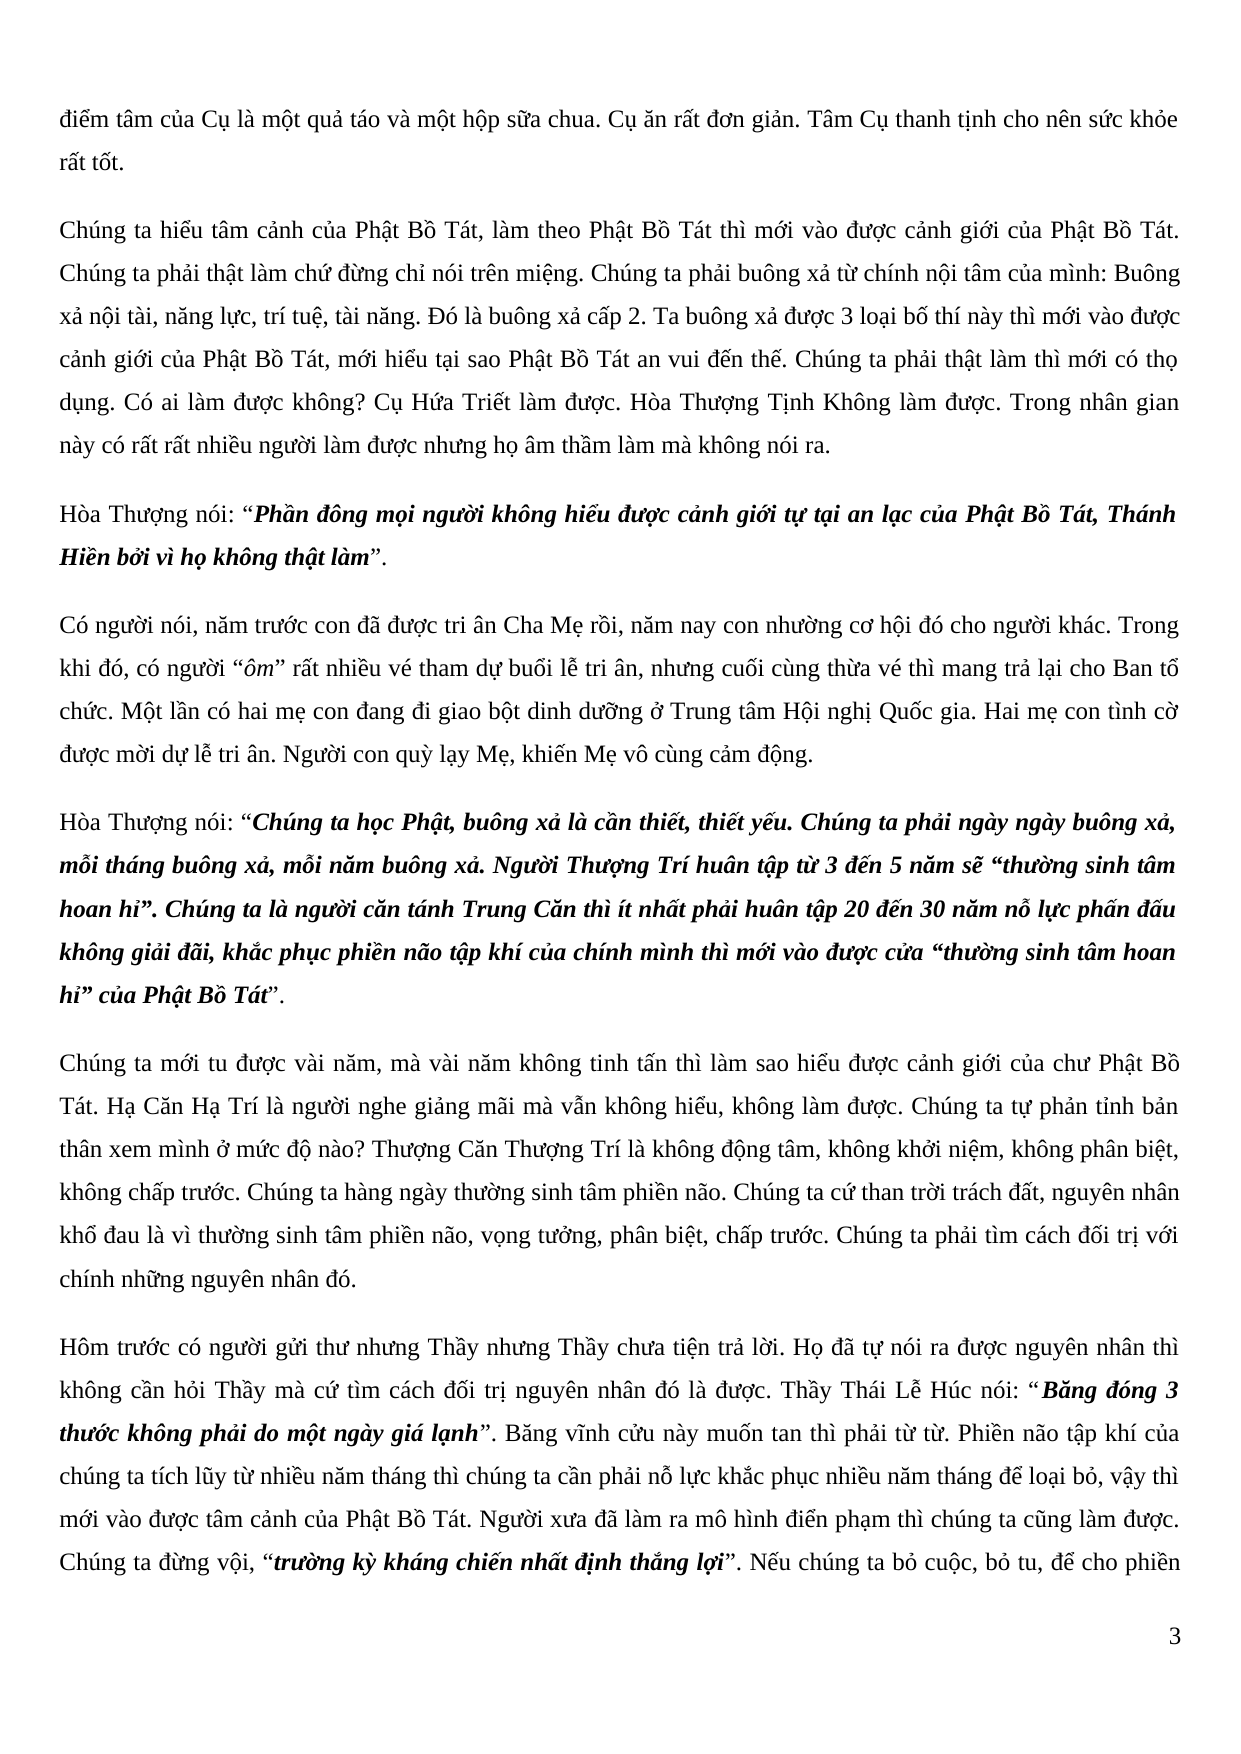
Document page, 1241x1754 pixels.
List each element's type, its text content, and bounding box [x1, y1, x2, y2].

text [59, 104, 1181, 176]
text Có người nói, năm trước con đã được tri ân Cha Mẹ rồi, năm nay con nhường cơ hội đó cho người khác. Trong khi đó, có người “ôm” rất nhiều vé tham dự buổi lễ tri ân, nhưng cuối cùng thừa vé thì mang trả lại cho Ban tổ chức. Một lần có hai mẹ con đang đi giao bột dinh dưỡng ở Trung tâm Hội nghị Quốc gia. Hai mẹ con tình cờ được mời dự lễ tri ân. Người con quỳ lạy Mẹ, khiến Mẹ vô cùng cảm động. [59, 610, 1181, 768]
text Hòa Thượng nói: “Chúng ta học Phật, buông xả là cần thiết, thiết yếu. Chúng ta phải ngày ngày buông xả, mỗi tháng buông xả, mỗi năm buông xả. Người Thượng Trí huân tập từ 3 đến 5 năm sẽ “thường sinh tâm hoan hỉ”. Chúng ta là người căn tánh Trung Căn thì ít nhất phải huân tập 20 đến 30 năm nỗ lực phấn đấu không giải đãi, khắc phục phiền não tập khí của chính mình thì mới vào được cửa “thường sinh tâm hoan hỉ” của Phật Bồ Tát”. [59, 807, 1181, 1009]
text Chúng ta hiểu tâm cảnh của Phật Bồ Tát, làm theo Phật Bồ Tát thì mới vào được cảnh giới của Phật Bồ Tát. Chúng ta phải thật làm chứ đừng chỉ nói trên miệng. Chúng ta phải buông xả từ chính nội tâm của mình: Buông xả nội tài, năng lực, trí tuệ, tài năng. Đó là buông xả cấp 2. Ta buông xả được 3 loại bố thí này thì mới vào được cảnh giới của Phật Bồ Tát, mới hiểu tại sao Phật Bồ Tát an vui đến thế. Chúng ta phải thật làm thì mới có thọ dụng. Có ai làm được không? Cụ Hứa Triết làm được. Hòa Thượng Tịnh Không làm được. Trong nhân gian này có rất rất nhiều người làm được nhưng họ âm thầm làm mà không nói ra. [59, 215, 1181, 459]
text Hòa Thượng nói: “Phần đông mọi người không hiểu được cảnh giới tự tại an lạc của Phật Bồ Tát, Thánh Hiền bởi vì họ không thật làm”. [59, 499, 1181, 571]
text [59, 1332, 1181, 1576]
text Chúng ta mới tu được vài năm, mà vài năm không tinh tấn thì làm sao hiểu được cảnh giới của chư Phật Bồ Tát. Hạ Căn Hạ Trí là người nghe giảng mãi mà vẫn không hiểu, không làm được. Chúng ta tự phản tỉnh bản thân xem mình ở mức độ nào? Thượng Căn Thượng Trí là không động tâm, không khởi niệm, không phân biệt, không chấp trước. Chúng ta hàng ngày thường sinh tâm phiền não. Chúng ta cứ than trời trách đất, nguyên nhân khổ đau là vì thường sinh tâm phiền não, vọng tưởng, phân biệt, chấp trước. Chúng ta phải tìm cách đối trị với chính những nguyên nhân đó. [59, 1048, 1181, 1292]
